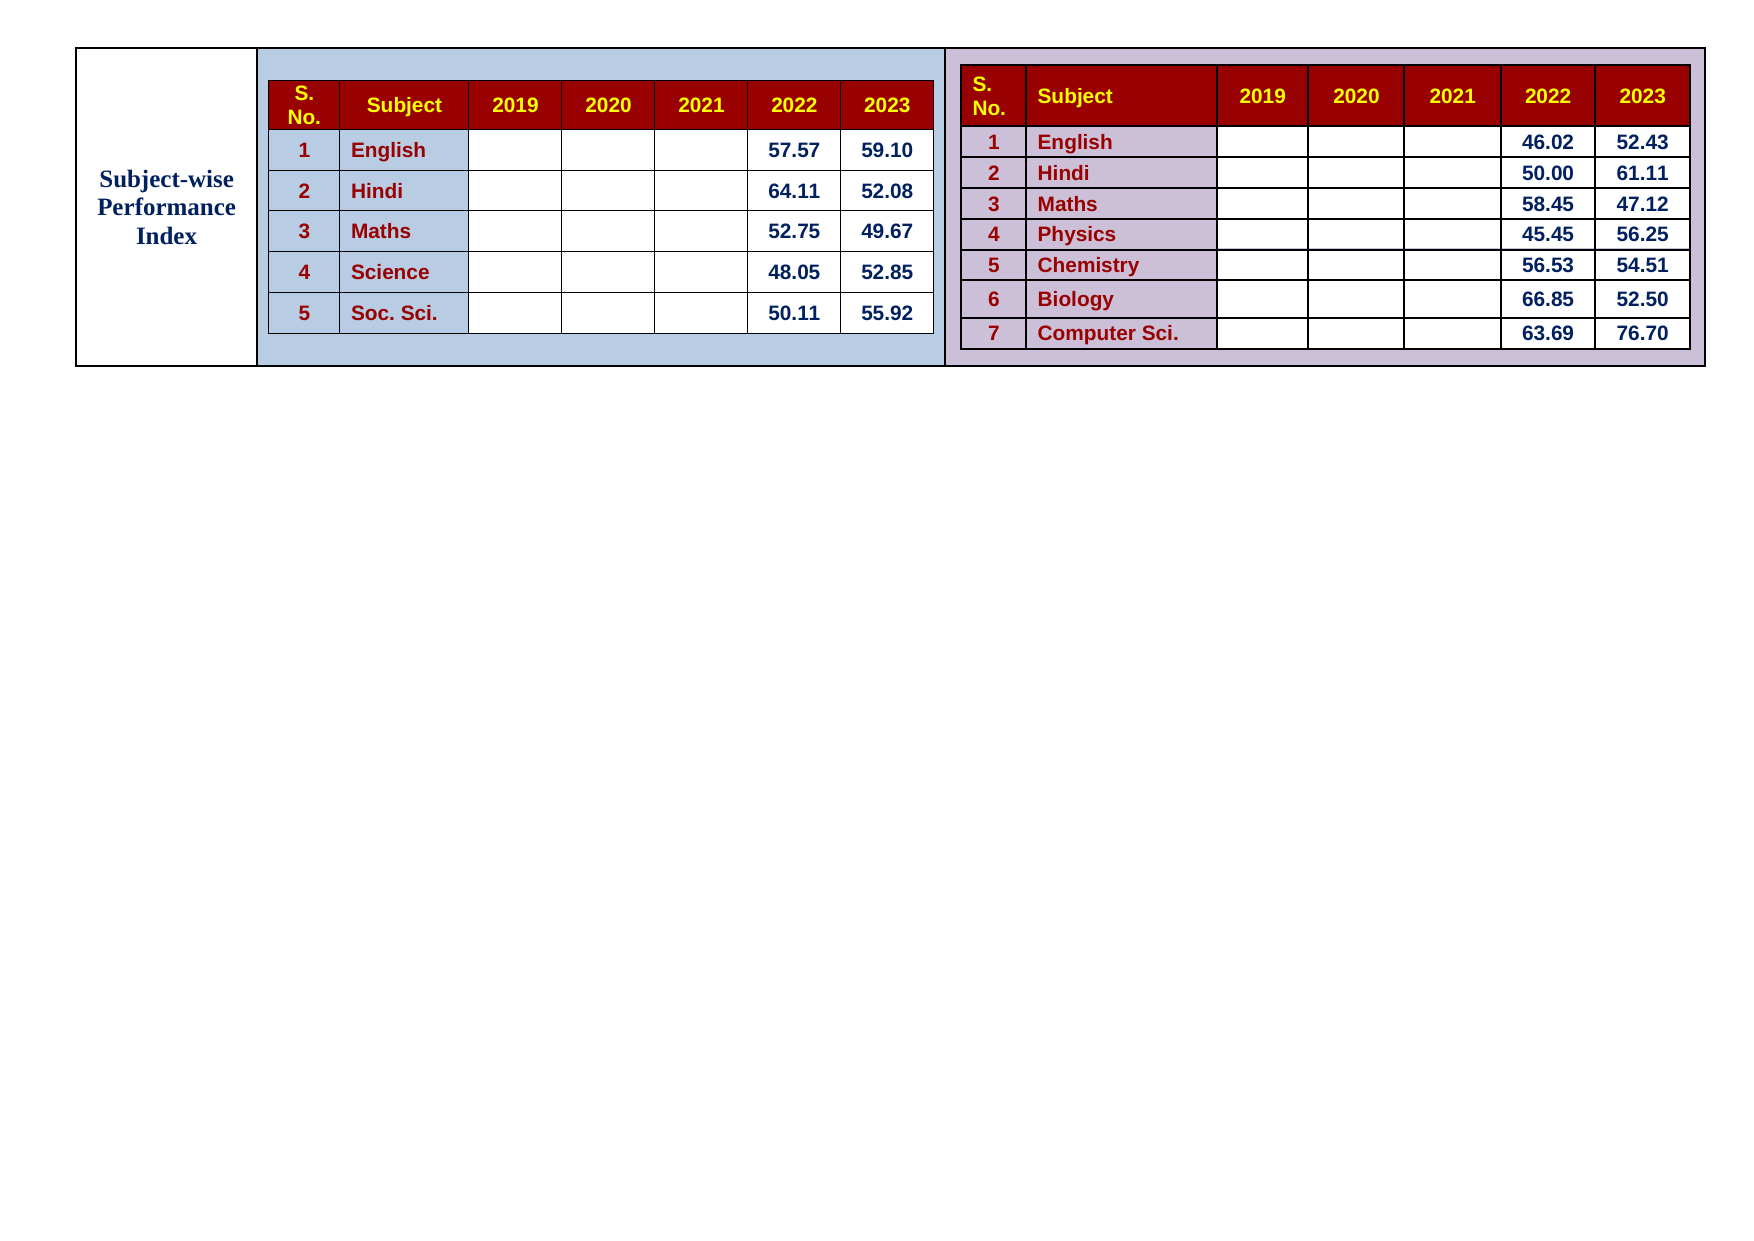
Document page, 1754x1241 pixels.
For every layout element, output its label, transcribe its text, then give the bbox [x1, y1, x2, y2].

table_cell Subject-wise Performance Index [77, 49, 256, 365]
table_cell [946, 49, 1704, 365]
table_cell [258, 49, 944, 365]
